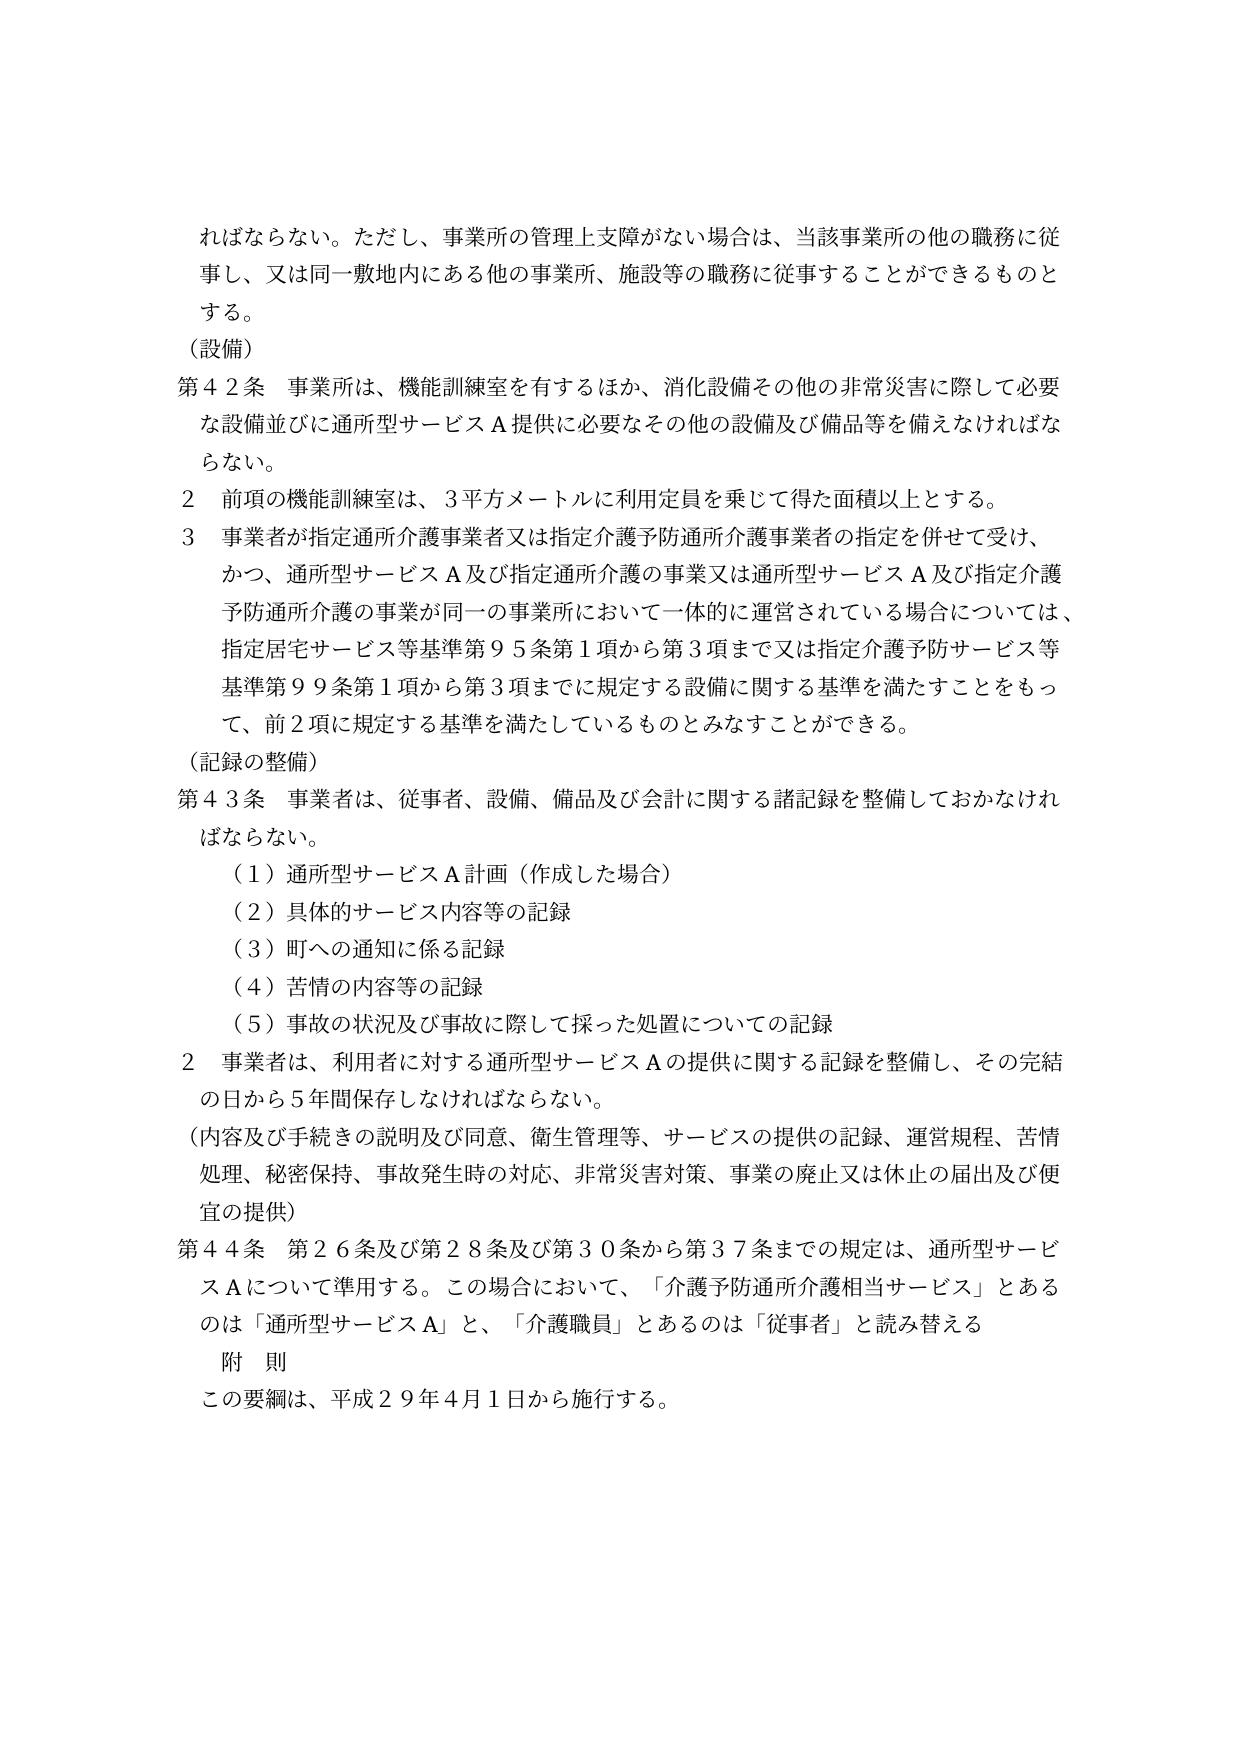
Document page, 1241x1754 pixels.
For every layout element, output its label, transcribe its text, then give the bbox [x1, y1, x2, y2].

text （１）通所型サービスA計画（作成した場合） [177, 854, 1063, 892]
text 附 則 [177, 1342, 1063, 1379]
text （３）町への通知に係る記録 [177, 929, 1063, 967]
text かつ、通所型サービスA及び指定通所介護の事業又は通所型サービスA及び指定介護予防通所介護の事業が同一の事業所において一体的に運営されている場合については、指定居宅サービス等基準第９５条第１項から第３項まで又は指定介護予防サービス等基準第９９条第１項から第３項までに規定する設備に関する基準を満たすことをもって、前２項に規定する基準を満たしているものとみなすことができる。 [177, 554, 1063, 742]
text （記録の整備） [177, 742, 1063, 779]
text 第４４条 第２６条及び第２８条及び第３０条から第３７条までの規定は、通所型サービスAについて準用する。この場合において、「介護予防通所介護相当サービス」とあるのは「通所型サービスA」と、「介護職員」とあるのは「従事者」と読み替える [177, 1229, 1063, 1342]
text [177, 217, 1063, 329]
text （５）事故の状況及び事故に際して採った処置についての記録 [177, 1004, 1063, 1042]
text ２ 事業者は、利用者に対する通所型サービスAの提供に関する記録を整備し、その完結の日から５年間保存しなければならない。 [177, 1042, 1063, 1117]
text ２ 前項の機能訓練室は、３平方メートルに利用定員を乗じて得た面積以上とする。 [177, 479, 1063, 517]
text ３ 事業者が指定通所介護事業者又は指定介護予防通所介護事業者の指定を併せて受け、 [177, 517, 1063, 554]
text （設備） [177, 329, 1063, 367]
text （４）苦情の内容等の記録 [177, 967, 1063, 1004]
text 第４３条 事業者は、従事者、設備、備品及び会計に関する諸記録を整備しておかなければならない。 [177, 779, 1063, 854]
text （２）具体的サービス内容等の記録 [177, 892, 1063, 929]
text この要綱は、平成２９年４月１日から施行する。 [177, 1379, 1063, 1417]
text （内容及び手続きの説明及び同意、衛生管理等、サービスの提供の記録、運営規程、苦情処理、秘密保持、事故発生時の対応、非常災害対策、事業の廃止又は休止の届出及び便宜の提供） [177, 1117, 1063, 1229]
text 第４２条 事業所は、機能訓練室を有するほか、消化設備その他の非常災害に際して必要な設備並びに通所型サービスA提供に必要なその他の設備及び備品等を備えなければならない。 [177, 367, 1063, 479]
